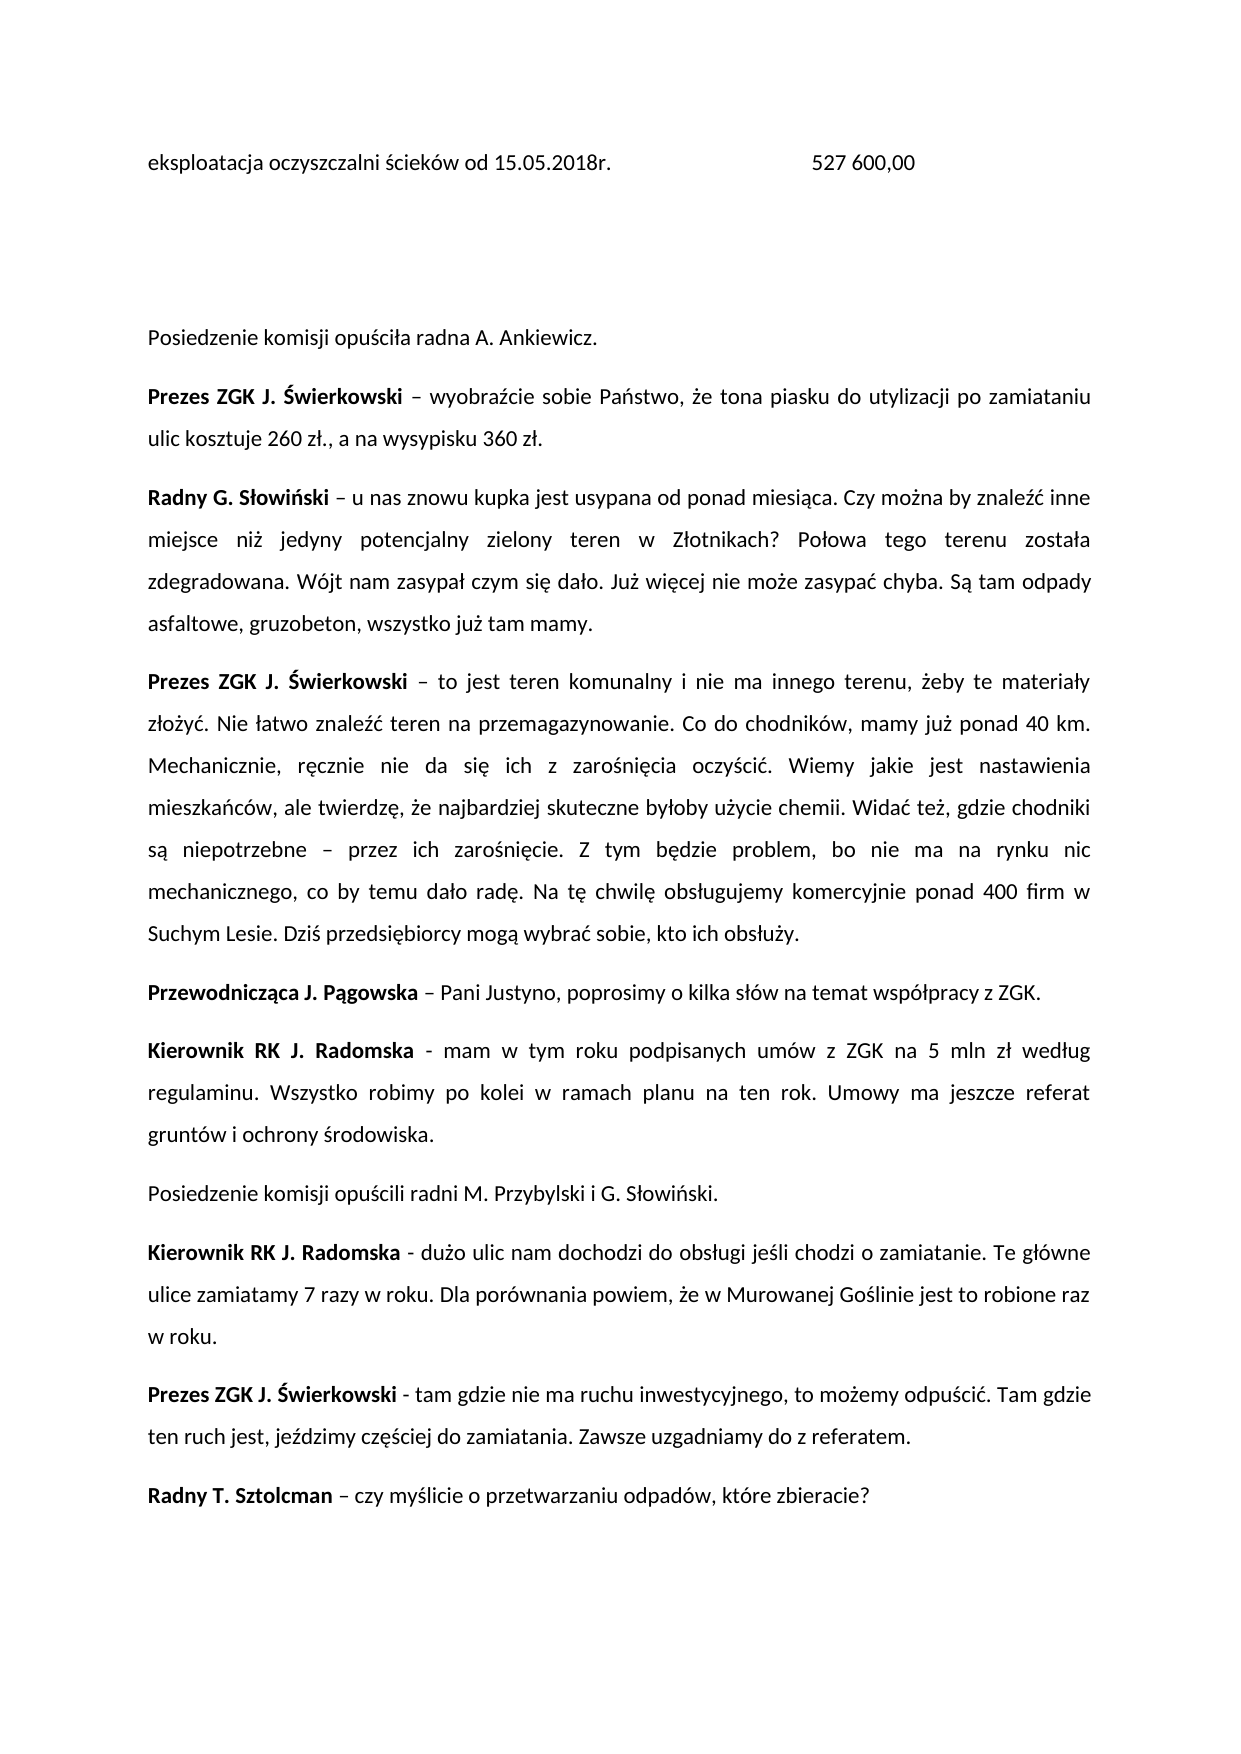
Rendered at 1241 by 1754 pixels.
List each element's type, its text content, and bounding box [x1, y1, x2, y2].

text Prezes ZGK J. Świerkowski - tam gdzie nie ma ruchu inwestycyjnego, to możemy odpuścić. Tam gdzie ten ruch jest, jeździmy częściej do zamiatania. Zawsze uzgadniamy do z referatem. [148, 1380, 1093, 1450]
text Posiedzenie komisji opuścili radni M. Przybylski i G. Słowiński. [148, 1179, 1093, 1207]
text Prezes ZGK J. Świerkowski – to jest teren komunalny i nie ma innego terenu, żeby te materiały złożyć. Nie łatwo znaleźć teren na przemagazynowanie. Co do chodników, mamy już ponad 40 km. Mechanicznie, ręcznie nie da się ich z zarośnięcia oczyścić. Wiemy jakie jest nastawienia mieszkańców, ale twierdzę, że najbardziej skuteczne byłoby użycie chemii. Widać też, gdzie chodniki są niepotrzebne – przez ich zarośnięcie. Z tym będzie problem, bo nie ma na rynku nic mechanicznego, co by temu dało radę. Na tę chwilę obsługujemy komercyjnie ponad 400 firm w Suchym Lesie. Dziś przedsiębiorcy mogą wybrać sobie, kto ich obsłuży. [148, 667, 1093, 947]
text Prezes ZGK J. Świerkowski – wyobraźcie sobie Państwo, że tona piasku do utylizacji po zamiataniu ulic kosztuje 260 zł., a na wysypisku 360 zł. [148, 382, 1093, 452]
text Radny G. Słowiński – u nas znowu kupka jest usypana od ponad miesiąca. Czy można by znaleźć inne miejsce niż jedyny potencjalny zielony teren w Złotnikach? Połowa tego terenu została zdegradowana. Wójt nam zasypał czym się dało. Już więcej nie może zasypać chyba. Są tam odpady asfaltowe, gruzobeton, wszystko już tam mamy. [148, 483, 1093, 637]
text Przewodnicząca J. Pągowska – Pani Justyno, poprosimy o kilka słów na temat współpracy z ZGK. [148, 978, 1093, 1006]
text Kierownik RK J. Radomska - dużo ulic nam dochodzi do obsługi jeśli chodzi o zamiatanie. Te główne ulice zamiatamy 7 razy w roku. Dla porównania powiem, że w Murowanej Goślinie jest to robione raz w roku. [148, 1238, 1093, 1350]
text Kierownik RK J. Radomska - mam w tym roku podpisanych umów z ZGK na 5 mln zł według regulaminu. Wszystko robimy po kolei w ramach planu na ten rok. Umowy ma jeszcze referat gruntów i ochrony środowiska. [148, 1037, 1093, 1148]
text Posiedzenie komisji opuściła radna A. Ankiewicz. [148, 323, 1093, 352]
text eksploatacja oczyszczalni ścieków od 15.05.2018r. 527 600,00 [148, 148, 1093, 176]
text Radny T. Sztolcman – czy myślicie o przetwarzaniu odpadów, które zbieracie? [148, 1481, 1093, 1509]
